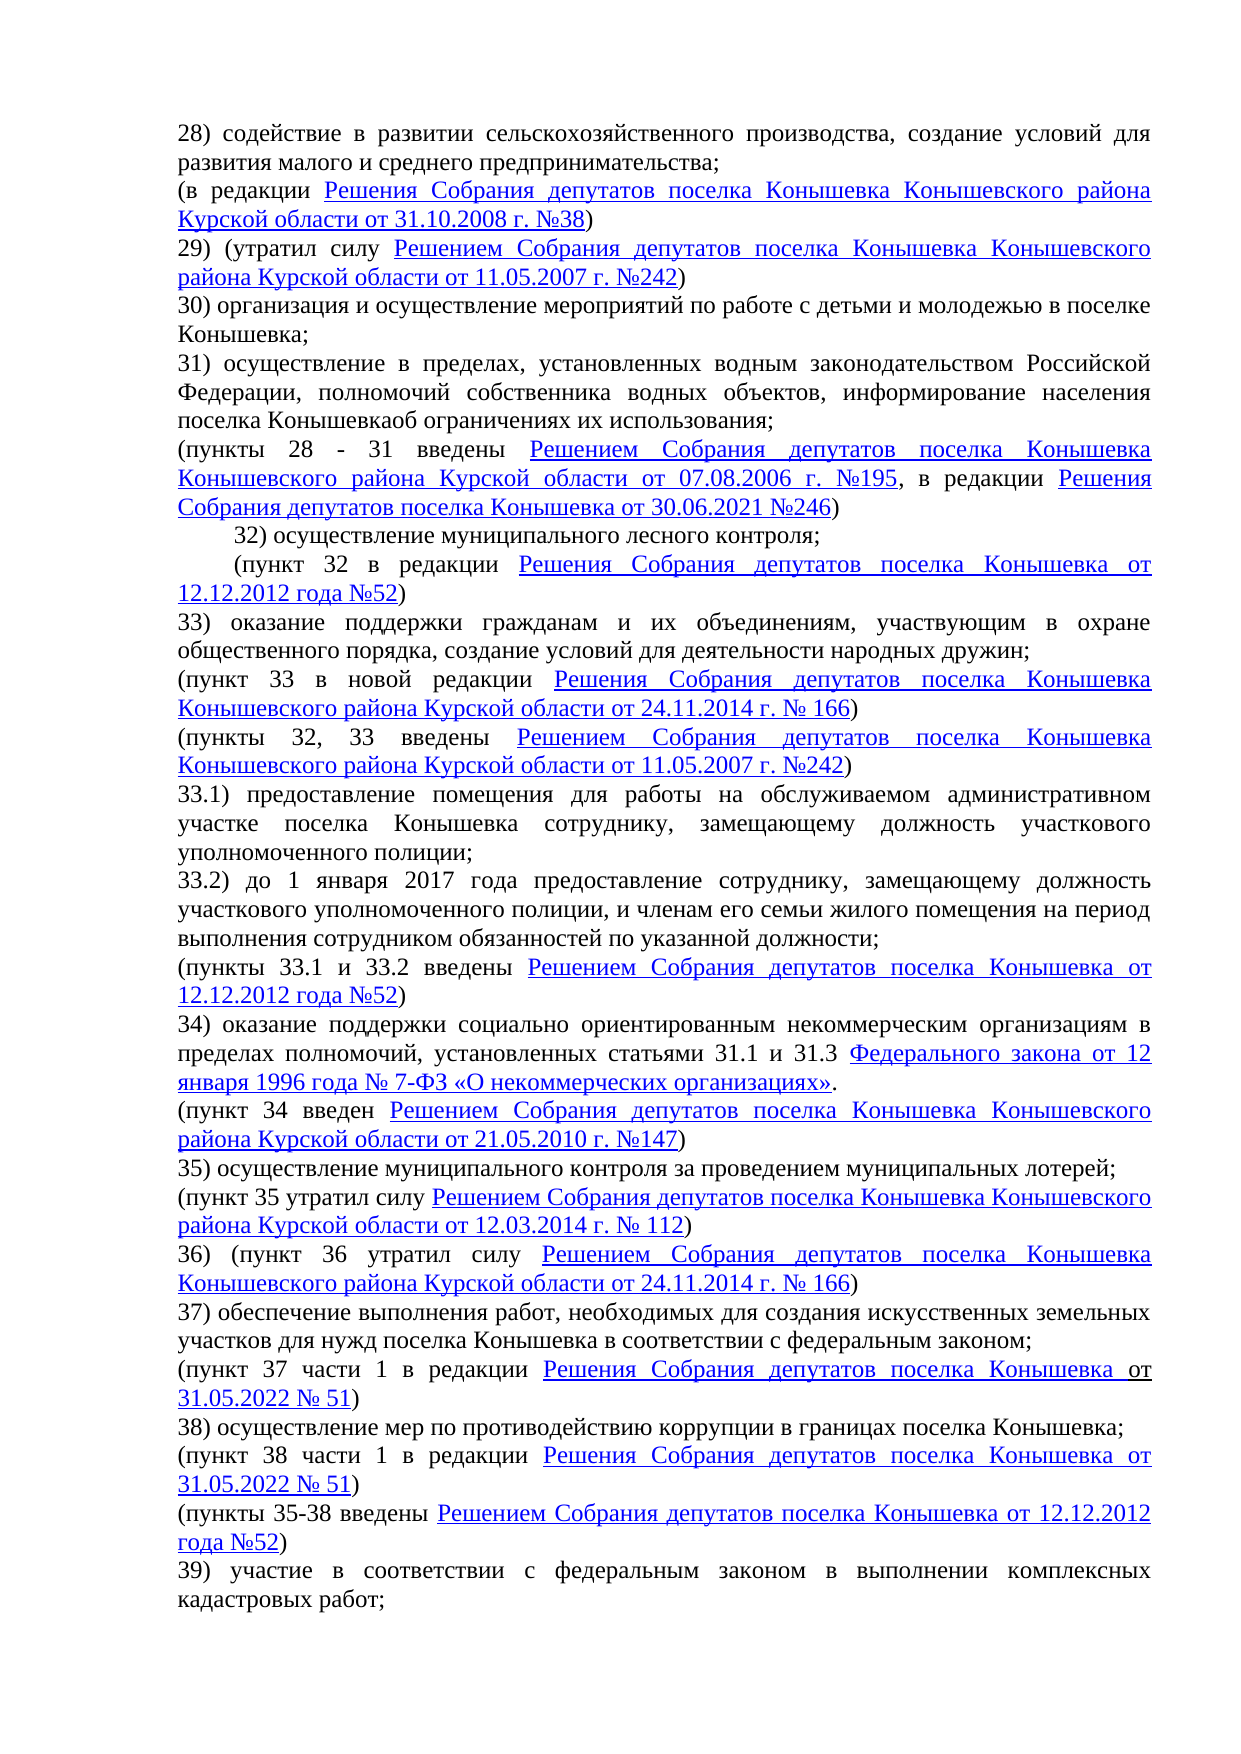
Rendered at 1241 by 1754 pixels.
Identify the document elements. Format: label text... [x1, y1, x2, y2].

text 28) содействие в развитии сельскохозяйственного производства, создание условий для развития малого и среднего предпринимательства; [177, 118, 1152, 176]
text (в редакции Решения Собрания депутатов поселка Конышевка Конышевского района Курской области от 31.10.2008 г. №38) [177, 176, 1152, 233]
text 34) оказание поддержки социально ориентированным некоммерческим организациям в пределах полномочий, установленных статьями 31.1 и 31.3 Федерального закона от 12 января 1996 года № 7-ФЗ «О некоммерческих организациях». [177, 1009, 1152, 1096]
text 39) участие в соответствии с федеральным законом в выполнении комплексных кадастровых работ; [177, 1556, 1152, 1613]
text (пункт 37 части 1 в редакции Решения Собрания депутатов поселка Конышевка от 31.05.2022 № 51) [177, 1354, 1152, 1412]
text (пункт 33 в новой редакции Решения Собрания депутатов поселка Конышевка Конышевского района Курской области от 24.11.2014 г. № 166) [177, 664, 1152, 722]
text 37) обеспечение выполнения работ, необходимых для создания искусственных земельных участков для нужд поселка Конышевка в соответствии с федеральным законом; [177, 1297, 1152, 1354]
text 31) осуществление в пределах, установленных водным законодательством Российской Федерации, полномочий собственника водных объектов, информирование населения поселка Конышевкаоб ограничениях их использования; [177, 348, 1152, 434]
text 30) организация и осуществление мероприятий по работе с детьми и молодежью в поселке Конышевка; [177, 291, 1152, 348]
text 33.2) до 1 января 2017 года предоставление сотруднику, замещающему должность участкового уполномоченного полиции, и членам его семьи жилого помещения на период выполнения сотрудником обязанностей по указанной должности; [177, 866, 1152, 952]
text 29) (утратил силу Решением Собрания депутатов поселка Конышевка Конышевского района Курской области от 11.05.2007 г. №242) [177, 233, 1152, 291]
text (пункт 38 части 1 в редакции Решения Собрания депутатов поселка Конышевка от 31.05.2022 № 51) [177, 1441, 1152, 1498]
text 33.1) предоставление помещения для работы на обслуживаемом административном участке поселка Конышевка сотруднику, замещающему должность участкового уполномоченного полиции; [177, 779, 1152, 866]
text (пункты 33.1 и 33.2 введены Решением Собрания депутатов поселка Конышевка от 12.12.2012 года №52) [177, 952, 1152, 1009]
text 38) осуществление мер по противодействию коррупции в границах поселка Конышевка; [177, 1412, 1152, 1441]
text 36) (пункт 36 утратил силу Решением Собрания депутатов поселка Конышевка Конышевского района Курской области от 24.11.2014 г. № 166) [177, 1239, 1152, 1297]
text (пункт 32 в редакции Решения Собрания депутатов поселка Конышевка от 12.12.2012 года №52) [177, 549, 1152, 607]
text (пункт 35 утратил силу Решением Собрания депутатов поселка Конышевка Конышевского района Курской области от 12.03.2014 г. № 112) [177, 1182, 1152, 1239]
text (пункты 32, 33 введены Решением Собрания депутатов поселка Конышевка Конышевского района Курской области от 11.05.2007 г. №242) [177, 722, 1152, 779]
text 32) осуществление муниципального лесного контроля; [177, 521, 1152, 549]
text (пункт 34 введен Решением Собрания депутатов поселка Конышевка Конышевского района Курской области от 21.05.2010 г. №147) [177, 1096, 1152, 1153]
text (пункты 35-38 введены Решением Собрания депутатов поселка Конышевка от 12.12.2012 года №52) [177, 1498, 1152, 1556]
text (пункты 28 - 31 введены Решением Собрания депутатов поселка Конышевка Конышевского района Курской области от 07.08.2006 г. №195, в редакции Решения Собрания депутатов поселка Конышевка от 30.06.2021 №246) [177, 434, 1152, 521]
text 35) осуществление муниципального контроля за проведением муниципальных лотерей; [177, 1153, 1152, 1182]
text 33) оказание поддержки гражданам и их объединениям, участвующим в охране общественного порядка, создание условий для деятельности народных дружин; [177, 607, 1152, 664]
